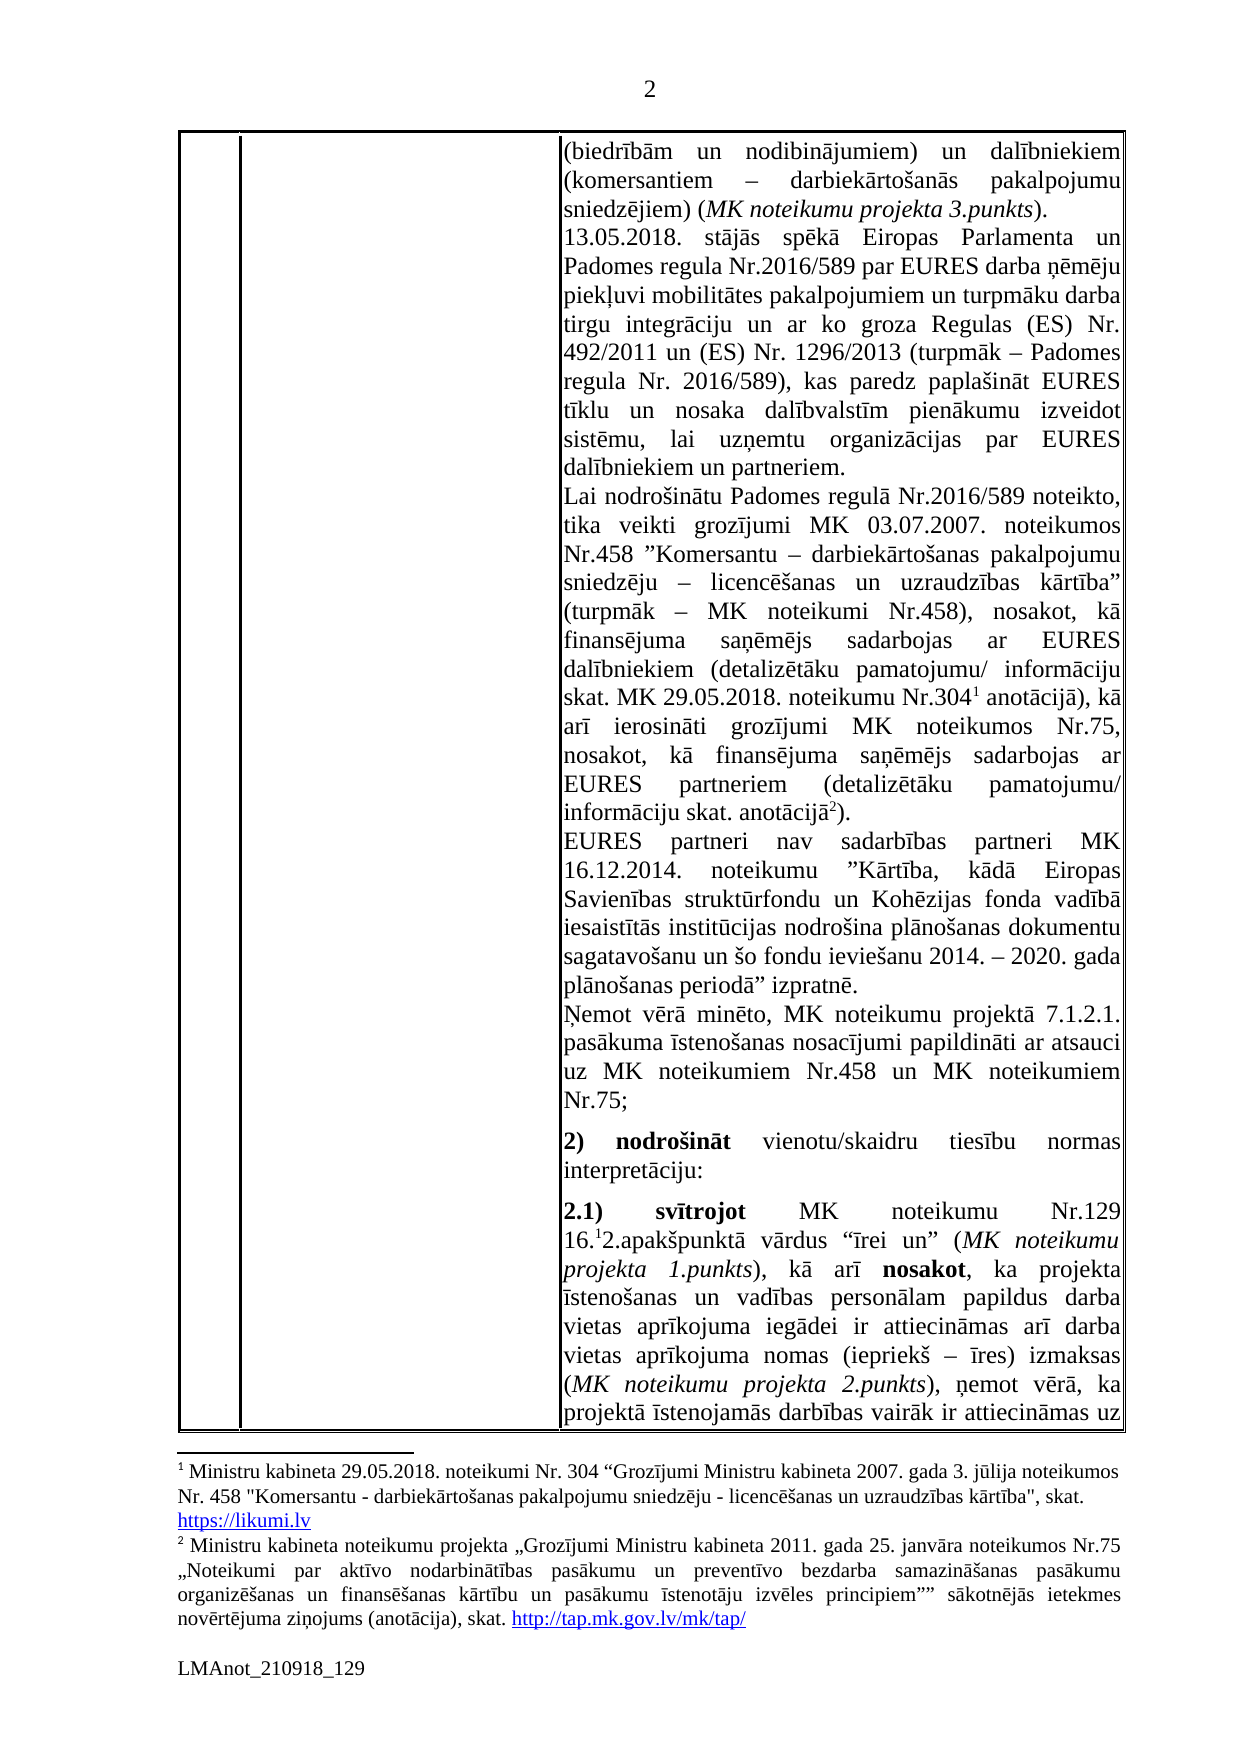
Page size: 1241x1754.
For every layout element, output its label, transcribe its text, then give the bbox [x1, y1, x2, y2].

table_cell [240, 132, 560, 1429]
table_cell 2. [181, 132, 240, 1429]
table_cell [560, 133, 1123, 1429]
